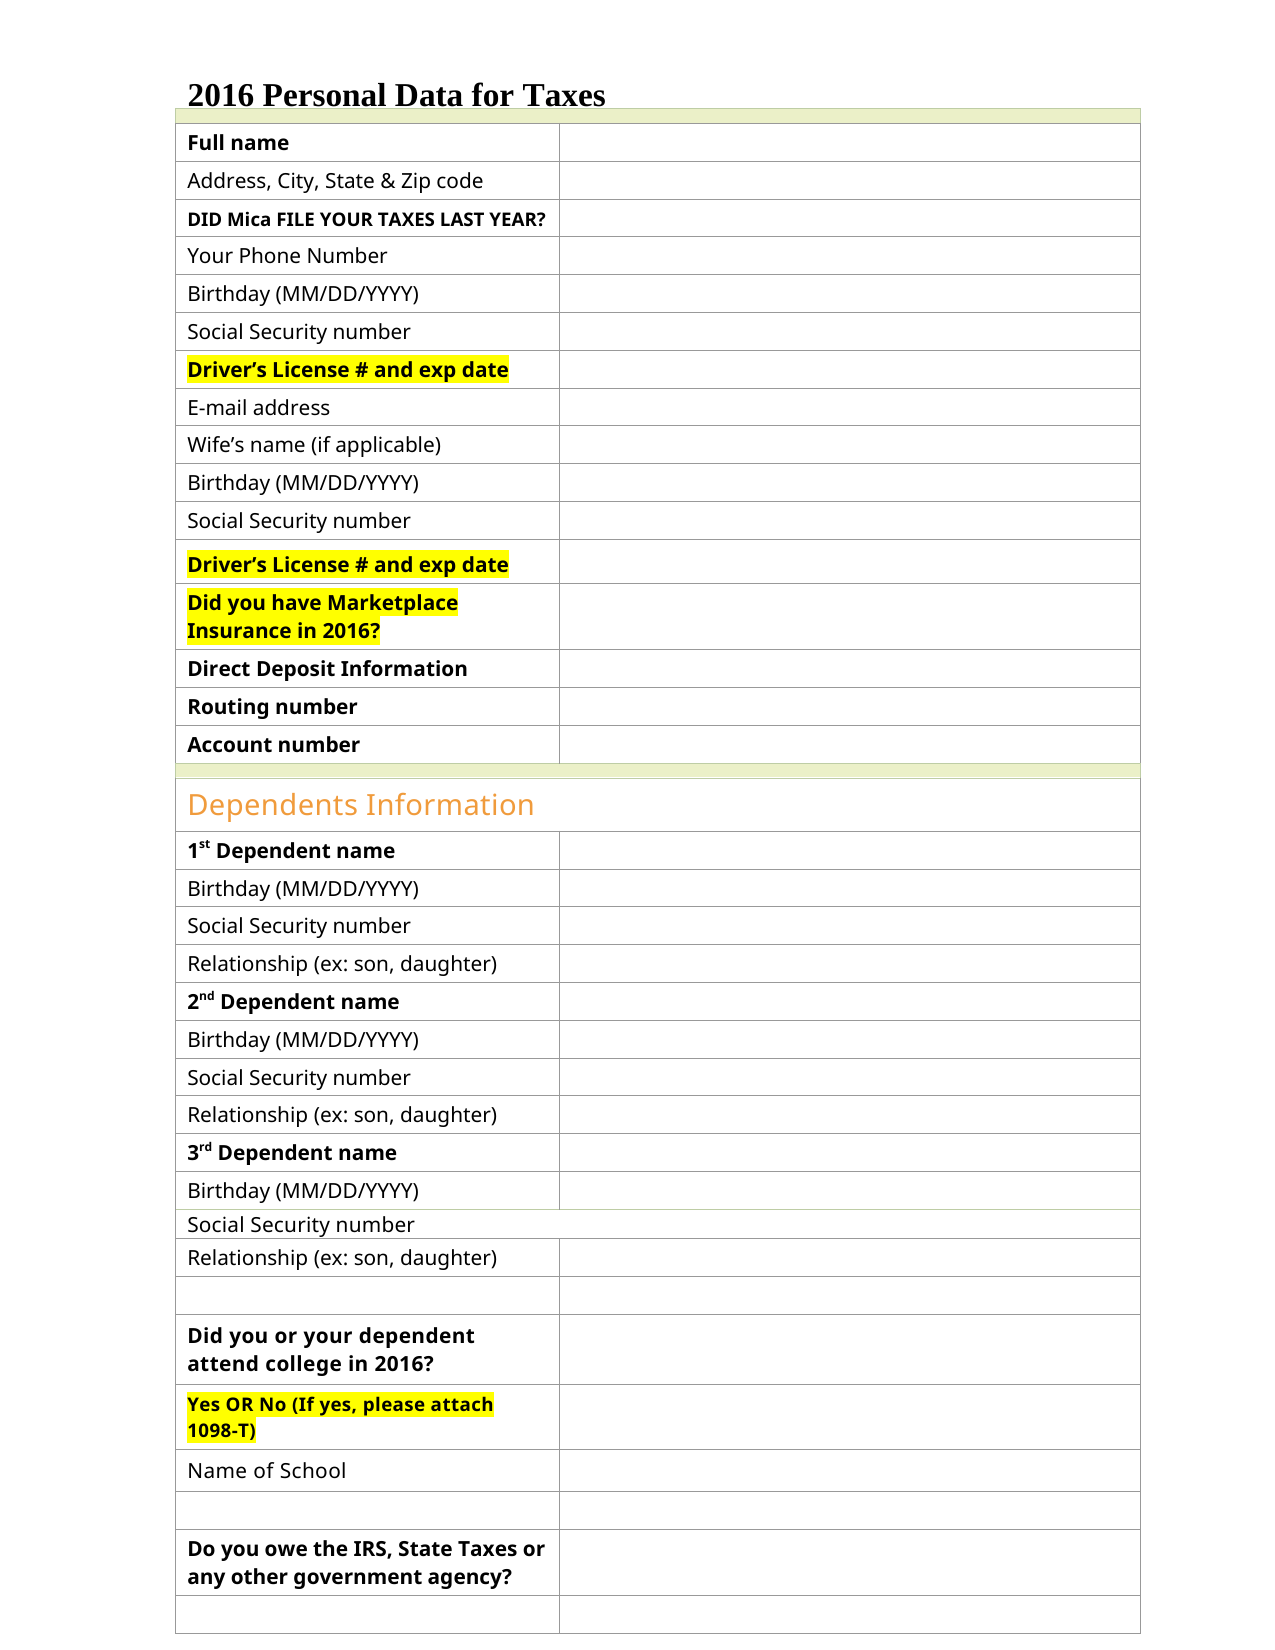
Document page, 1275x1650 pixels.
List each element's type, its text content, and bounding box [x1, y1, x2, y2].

table_cell 3rd Dependent name [176, 1134, 559, 1171]
table_cell [560, 1450, 1140, 1491]
table_cell Did you or your dependent attend college in 2016? [176, 1315, 559, 1384]
table_cell [560, 832, 1140, 868]
table_cell Birthday (MM/DD/YYYY) [176, 1172, 559, 1209]
table_cell Birthday (MM/DD/YYYY) [176, 1021, 559, 1057]
table_cell [560, 1492, 1140, 1529]
table_cell Yes OR No (If yes, please attach 1098-T) [176, 1385, 559, 1449]
table_cell Relationship (ex: son, daughter) [176, 1096, 559, 1133]
table_cell Do you owe the IRS, State Taxes or any other government agency? [176, 1530, 559, 1595]
table_cell Wife’s name (if applicable) [176, 426, 559, 463]
table_cell [560, 275, 1140, 312]
table_cell [560, 313, 1140, 350]
table_cell [176, 764, 1140, 777]
table_cell Driver’s License # and exp date [176, 351, 559, 387]
table_header [176, 109, 1140, 123]
table_cell Social Security number [176, 907, 559, 944]
table_cell [560, 1315, 1140, 1384]
table_cell [560, 1385, 1140, 1449]
table_cell Relationship (ex: son, daughter) [176, 1239, 559, 1276]
table_cell Your Phone Number [176, 237, 559, 274]
table_cell [176, 1492, 559, 1529]
table_cell [560, 870, 1140, 906]
table_cell [560, 1134, 1140, 1171]
table_cell Birthday (MM/DD/YYYY) [176, 870, 559, 906]
table_cell Did you have Marketplace Insurance in 2016? [176, 584, 559, 649]
table_cell [560, 1172, 1140, 1209]
table_cell Direct Deposit Information [176, 650, 559, 687]
table_cell [560, 1059, 1140, 1095]
table_cell [560, 650, 1140, 687]
table_cell [560, 983, 1140, 1020]
table_cell Birthday (MM/DD/YYYY) [176, 275, 559, 312]
table_cell [560, 389, 1140, 425]
table_cell Driver’s License # and exp date [176, 540, 559, 583]
table_cell Social Security number [176, 313, 559, 350]
table_cell Social Security number [176, 1059, 559, 1095]
table_cell Name of School [176, 1450, 559, 1491]
table_cell [560, 1277, 1140, 1314]
table_cell [560, 351, 1140, 387]
table_cell [560, 540, 1140, 583]
table_cell [176, 1277, 559, 1314]
table_cell [176, 1596, 559, 1633]
table_cell E-mail address [176, 389, 559, 425]
table_cell Account number [176, 726, 559, 762]
table_cell [560, 464, 1140, 501]
table_cell [560, 688, 1140, 724]
table_cell Relationship (ex: son, daughter) [176, 945, 559, 982]
table_cell Social Security number [176, 1210, 1140, 1238]
table_cell [560, 907, 1140, 944]
table_cell [560, 426, 1140, 463]
table_cell [560, 1021, 1140, 1057]
table_cell Social Security number [176, 502, 559, 539]
table_cell [560, 162, 1140, 198]
table_cell 1st Dependent name [176, 832, 559, 868]
table_cell [560, 945, 1140, 982]
table_cell [560, 584, 1140, 649]
table_cell Birthday (MM/DD/YYYY) [176, 464, 559, 501]
table_cell [560, 1239, 1140, 1276]
table_cell DID Mica FILE YOUR TAXES LAST YEAR? [176, 200, 559, 236]
table_cell [560, 1596, 1140, 1633]
table_cell [560, 237, 1140, 274]
table_cell [560, 1096, 1140, 1133]
table_cell [560, 726, 1140, 762]
table_cell Routing number [176, 688, 559, 724]
table_cell Address, City, State & Zip code [176, 162, 559, 198]
table_cell [560, 1530, 1140, 1595]
table_cell [560, 200, 1140, 236]
table_cell 2nd Dependent name [176, 983, 559, 1020]
table_cell Full name [176, 124, 559, 161]
table_cell [560, 124, 1140, 161]
table_cell [560, 502, 1140, 539]
table_cell Dependents Information [176, 779, 1140, 831]
